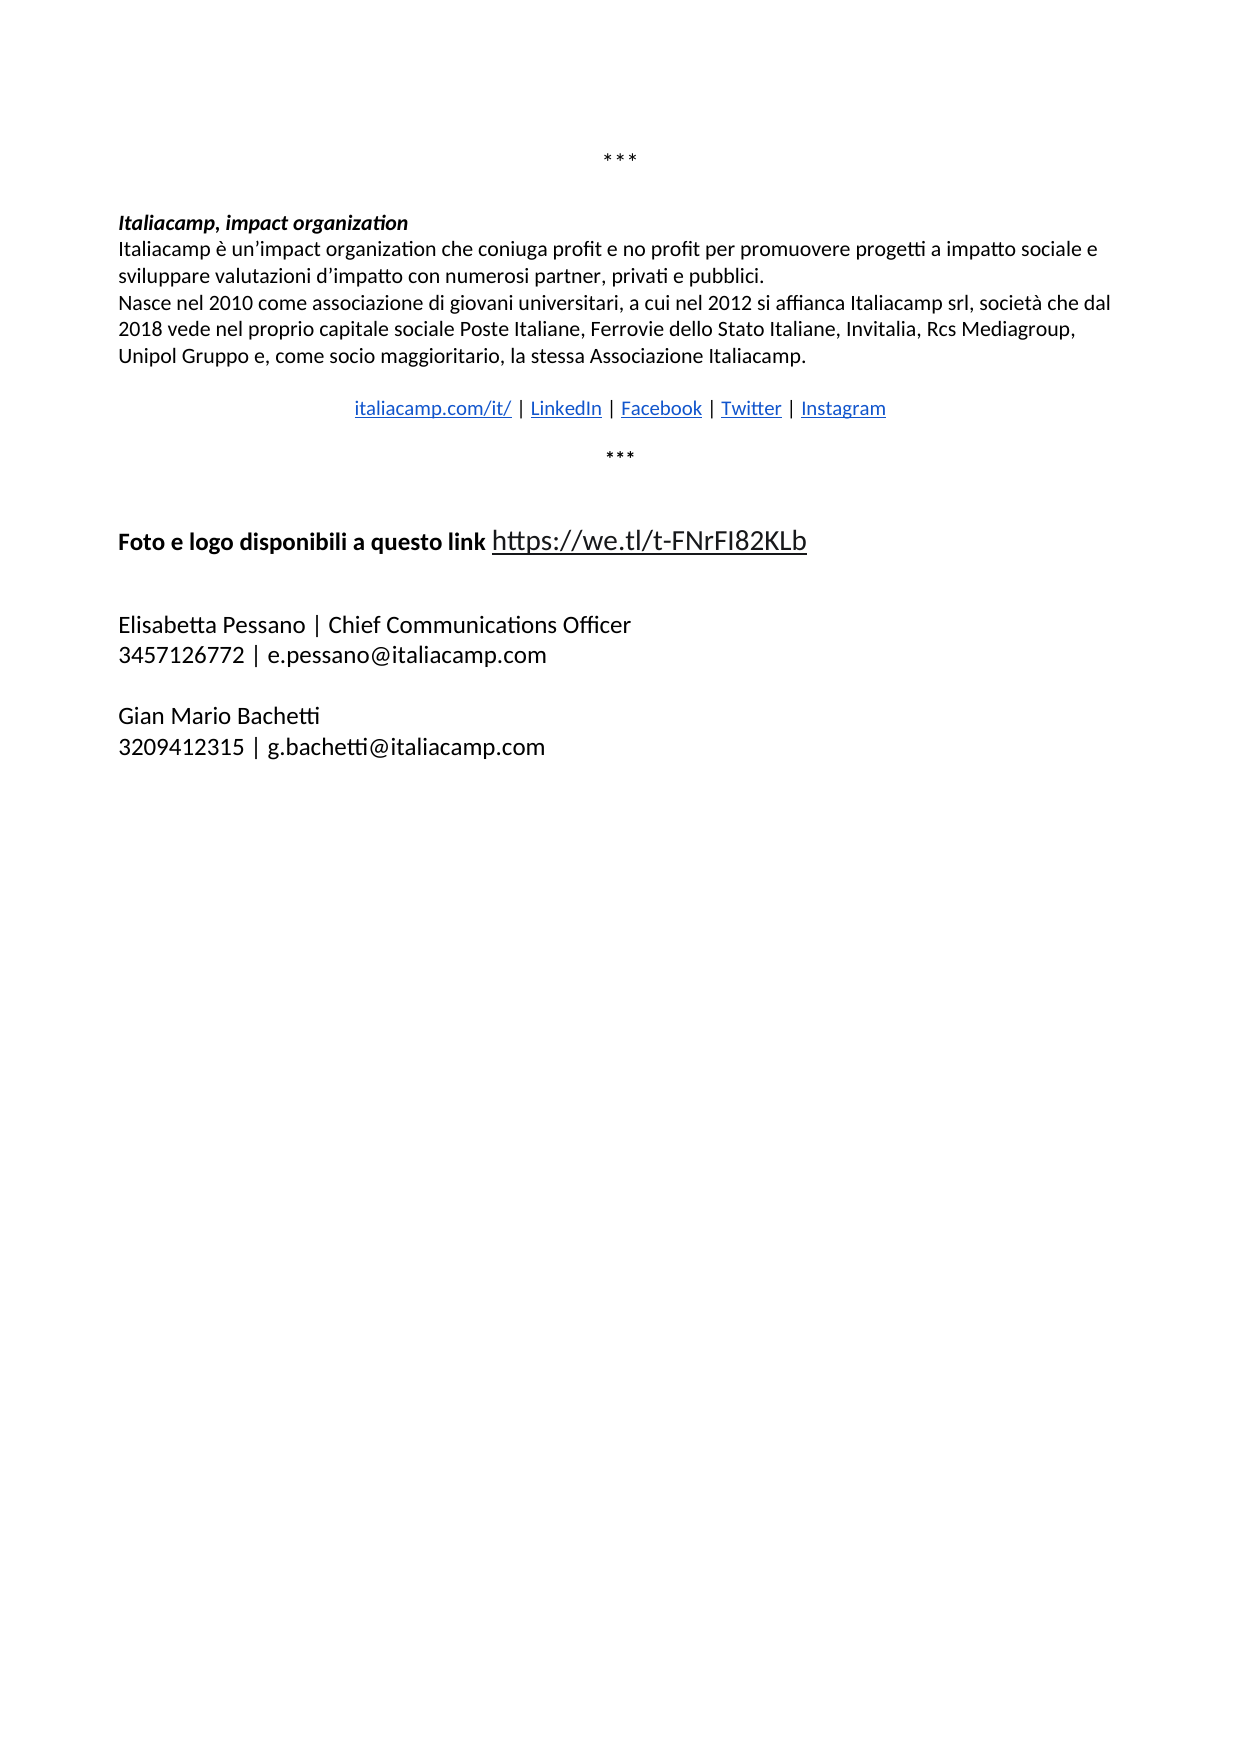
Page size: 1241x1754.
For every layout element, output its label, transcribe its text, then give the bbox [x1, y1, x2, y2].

text italiacamp.com/it/ | LinkedIn | Facebook | Twitter | Instagram [118, 395, 1122, 421]
text *** [118, 446, 1122, 472]
text 3457126772 | e.pessano@italiacamp.com [118, 639, 1122, 670]
text Gian Mario Bachetti [118, 700, 1122, 731]
text *** [118, 148, 1122, 178]
text 3209412315 | g.bachetti@italiacamp.com [118, 731, 1122, 761]
text Foto e logo disponibili a questo link https://we.tl/t-FNrFI82KLb [118, 522, 1122, 558]
text Italiacamp è un’impact organization che coniuga profit e no profit per promuovere progetti a impatto sociale e sviluppare valutazioni d’impatto con numerosi partner, privati e pubblici. [118, 235, 1122, 289]
text Italiacamp, impact organization [118, 209, 1122, 235]
text Nasce nel 2010 come associazione di giovani universitari, a cui nel 2012 si affianca Italiacamp srl, società che dal 2018 vede nel proprio capitale sociale Poste Italiane, Ferrovie dello Stato Italiane, Invitalia, Rcs Mediagroup, Unipol Gruppo e, come socio maggioritario, la stessa Associazione Italiacamp. [118, 289, 1122, 369]
text Elisabetta Pessano | Chief Communications Officer [118, 609, 1122, 639]
